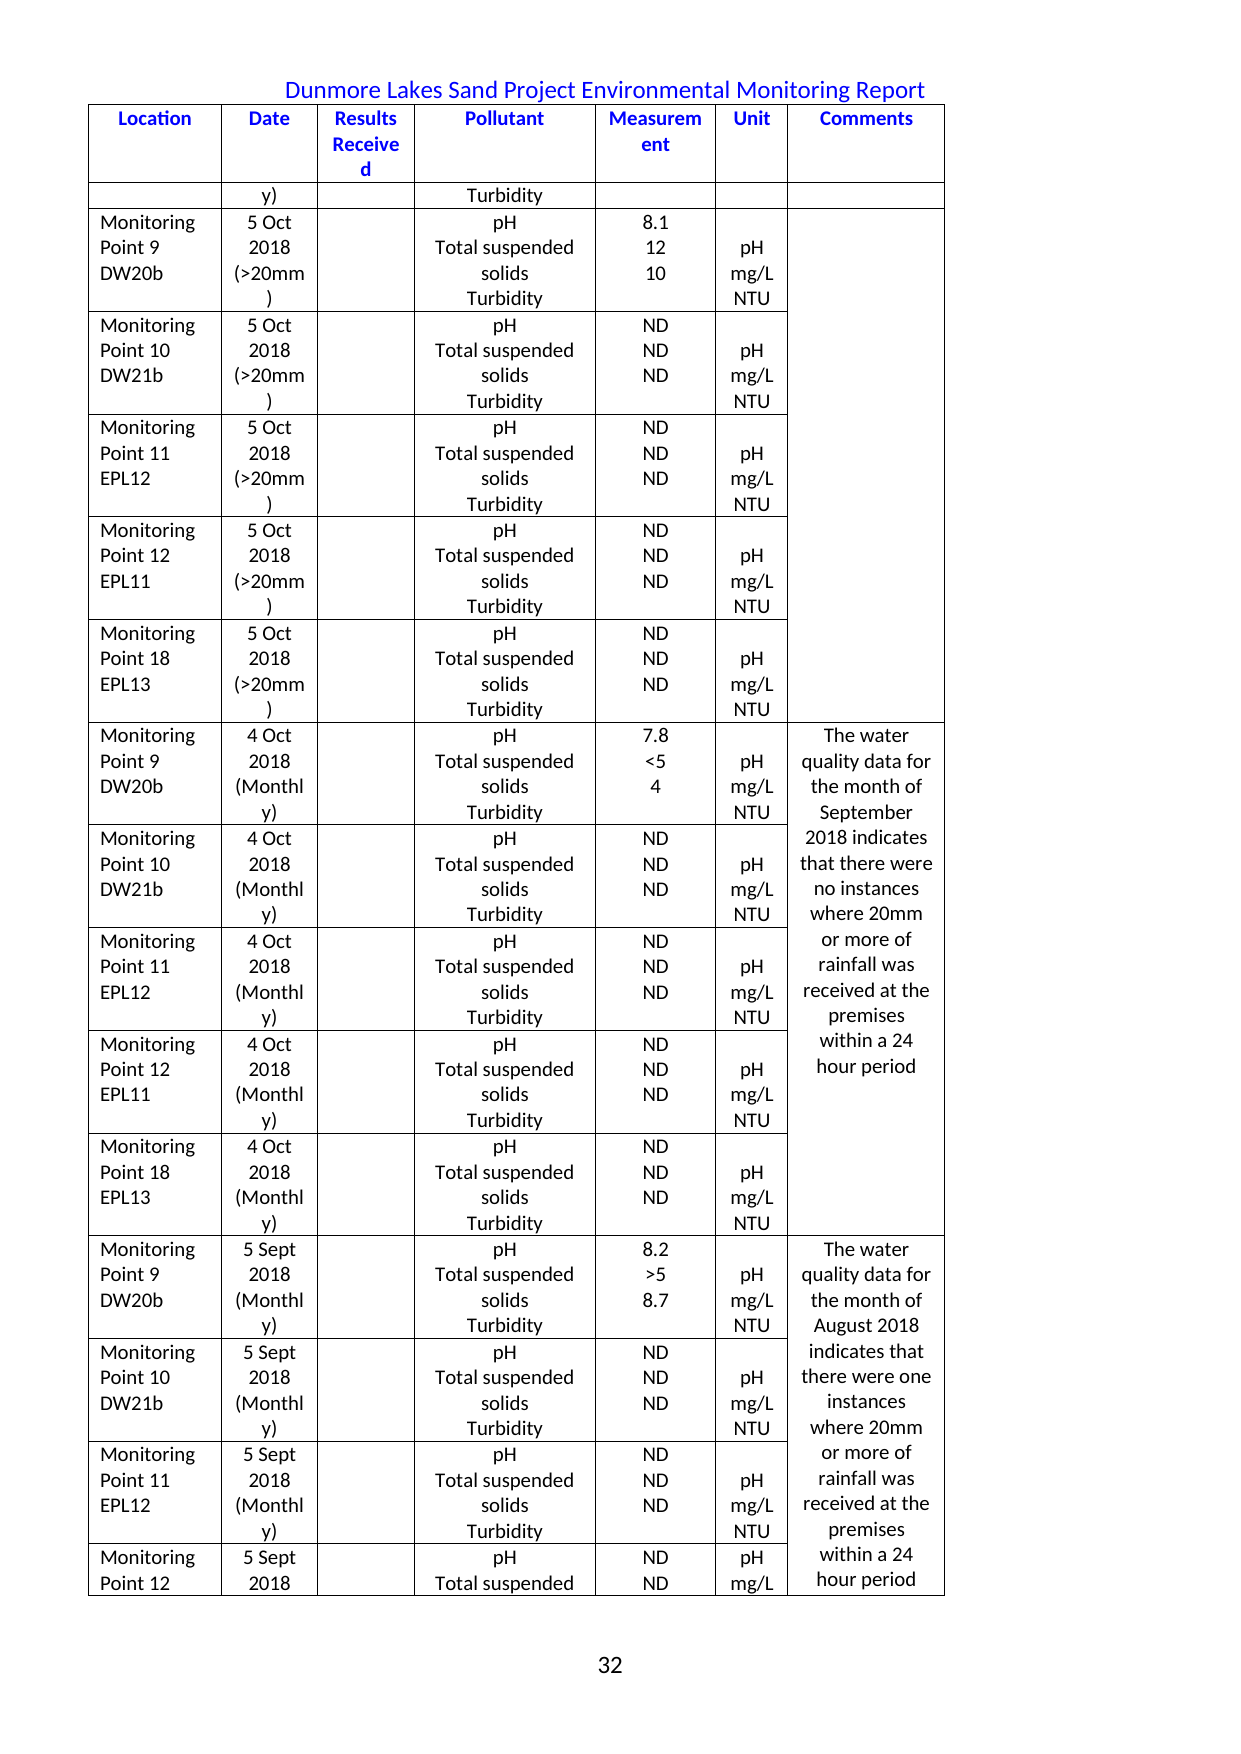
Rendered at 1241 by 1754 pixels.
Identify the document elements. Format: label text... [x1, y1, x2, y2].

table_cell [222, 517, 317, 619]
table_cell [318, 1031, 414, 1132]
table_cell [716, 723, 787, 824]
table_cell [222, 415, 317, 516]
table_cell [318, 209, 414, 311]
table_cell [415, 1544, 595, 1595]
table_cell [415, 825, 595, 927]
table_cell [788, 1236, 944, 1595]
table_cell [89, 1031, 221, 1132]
table_header Comments [788, 105, 944, 182]
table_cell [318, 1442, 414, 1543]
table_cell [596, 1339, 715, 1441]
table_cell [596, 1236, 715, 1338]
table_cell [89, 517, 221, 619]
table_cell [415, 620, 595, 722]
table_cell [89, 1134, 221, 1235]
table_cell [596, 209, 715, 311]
table_header Date [222, 105, 317, 182]
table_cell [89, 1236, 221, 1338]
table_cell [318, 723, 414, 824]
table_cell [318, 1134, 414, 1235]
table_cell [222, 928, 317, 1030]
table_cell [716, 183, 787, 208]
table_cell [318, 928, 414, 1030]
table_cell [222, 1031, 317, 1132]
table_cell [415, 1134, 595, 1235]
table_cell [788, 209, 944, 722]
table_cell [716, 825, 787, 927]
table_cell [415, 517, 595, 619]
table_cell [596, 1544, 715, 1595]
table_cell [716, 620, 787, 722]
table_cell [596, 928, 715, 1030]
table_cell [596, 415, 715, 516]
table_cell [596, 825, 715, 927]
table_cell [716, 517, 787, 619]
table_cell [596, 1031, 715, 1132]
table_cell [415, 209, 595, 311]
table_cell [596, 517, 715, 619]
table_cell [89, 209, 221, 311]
table_header Results Received [318, 105, 414, 182]
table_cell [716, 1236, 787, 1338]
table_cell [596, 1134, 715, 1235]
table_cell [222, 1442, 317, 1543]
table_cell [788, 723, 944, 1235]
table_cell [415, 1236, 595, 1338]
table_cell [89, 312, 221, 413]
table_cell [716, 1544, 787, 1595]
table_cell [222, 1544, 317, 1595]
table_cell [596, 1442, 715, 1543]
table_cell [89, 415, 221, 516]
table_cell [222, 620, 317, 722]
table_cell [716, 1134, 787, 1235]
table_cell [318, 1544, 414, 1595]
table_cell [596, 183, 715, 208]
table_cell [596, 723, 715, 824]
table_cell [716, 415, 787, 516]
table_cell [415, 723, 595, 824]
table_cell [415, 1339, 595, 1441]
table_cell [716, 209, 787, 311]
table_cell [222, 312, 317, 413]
table_header Measurement [596, 105, 715, 182]
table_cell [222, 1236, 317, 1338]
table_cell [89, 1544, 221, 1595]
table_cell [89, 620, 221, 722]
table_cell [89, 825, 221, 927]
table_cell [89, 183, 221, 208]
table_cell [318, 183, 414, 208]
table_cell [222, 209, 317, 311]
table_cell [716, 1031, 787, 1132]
table_header Unit [716, 105, 787, 182]
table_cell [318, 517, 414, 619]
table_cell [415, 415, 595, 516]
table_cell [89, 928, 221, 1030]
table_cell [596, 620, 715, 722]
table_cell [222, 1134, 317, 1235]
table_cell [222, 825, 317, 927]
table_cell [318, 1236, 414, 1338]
table_header Location [89, 105, 221, 182]
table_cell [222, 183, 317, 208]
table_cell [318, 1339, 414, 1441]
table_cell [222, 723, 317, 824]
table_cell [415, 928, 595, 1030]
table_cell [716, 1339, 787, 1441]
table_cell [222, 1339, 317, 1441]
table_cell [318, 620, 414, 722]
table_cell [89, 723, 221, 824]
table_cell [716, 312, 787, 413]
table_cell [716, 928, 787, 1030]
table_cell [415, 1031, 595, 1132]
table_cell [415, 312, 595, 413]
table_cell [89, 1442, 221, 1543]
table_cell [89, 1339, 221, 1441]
table_header Pollutant [415, 105, 595, 182]
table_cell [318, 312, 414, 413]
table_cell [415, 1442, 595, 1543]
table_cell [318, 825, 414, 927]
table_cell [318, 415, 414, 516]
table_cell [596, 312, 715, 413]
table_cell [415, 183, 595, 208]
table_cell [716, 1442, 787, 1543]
